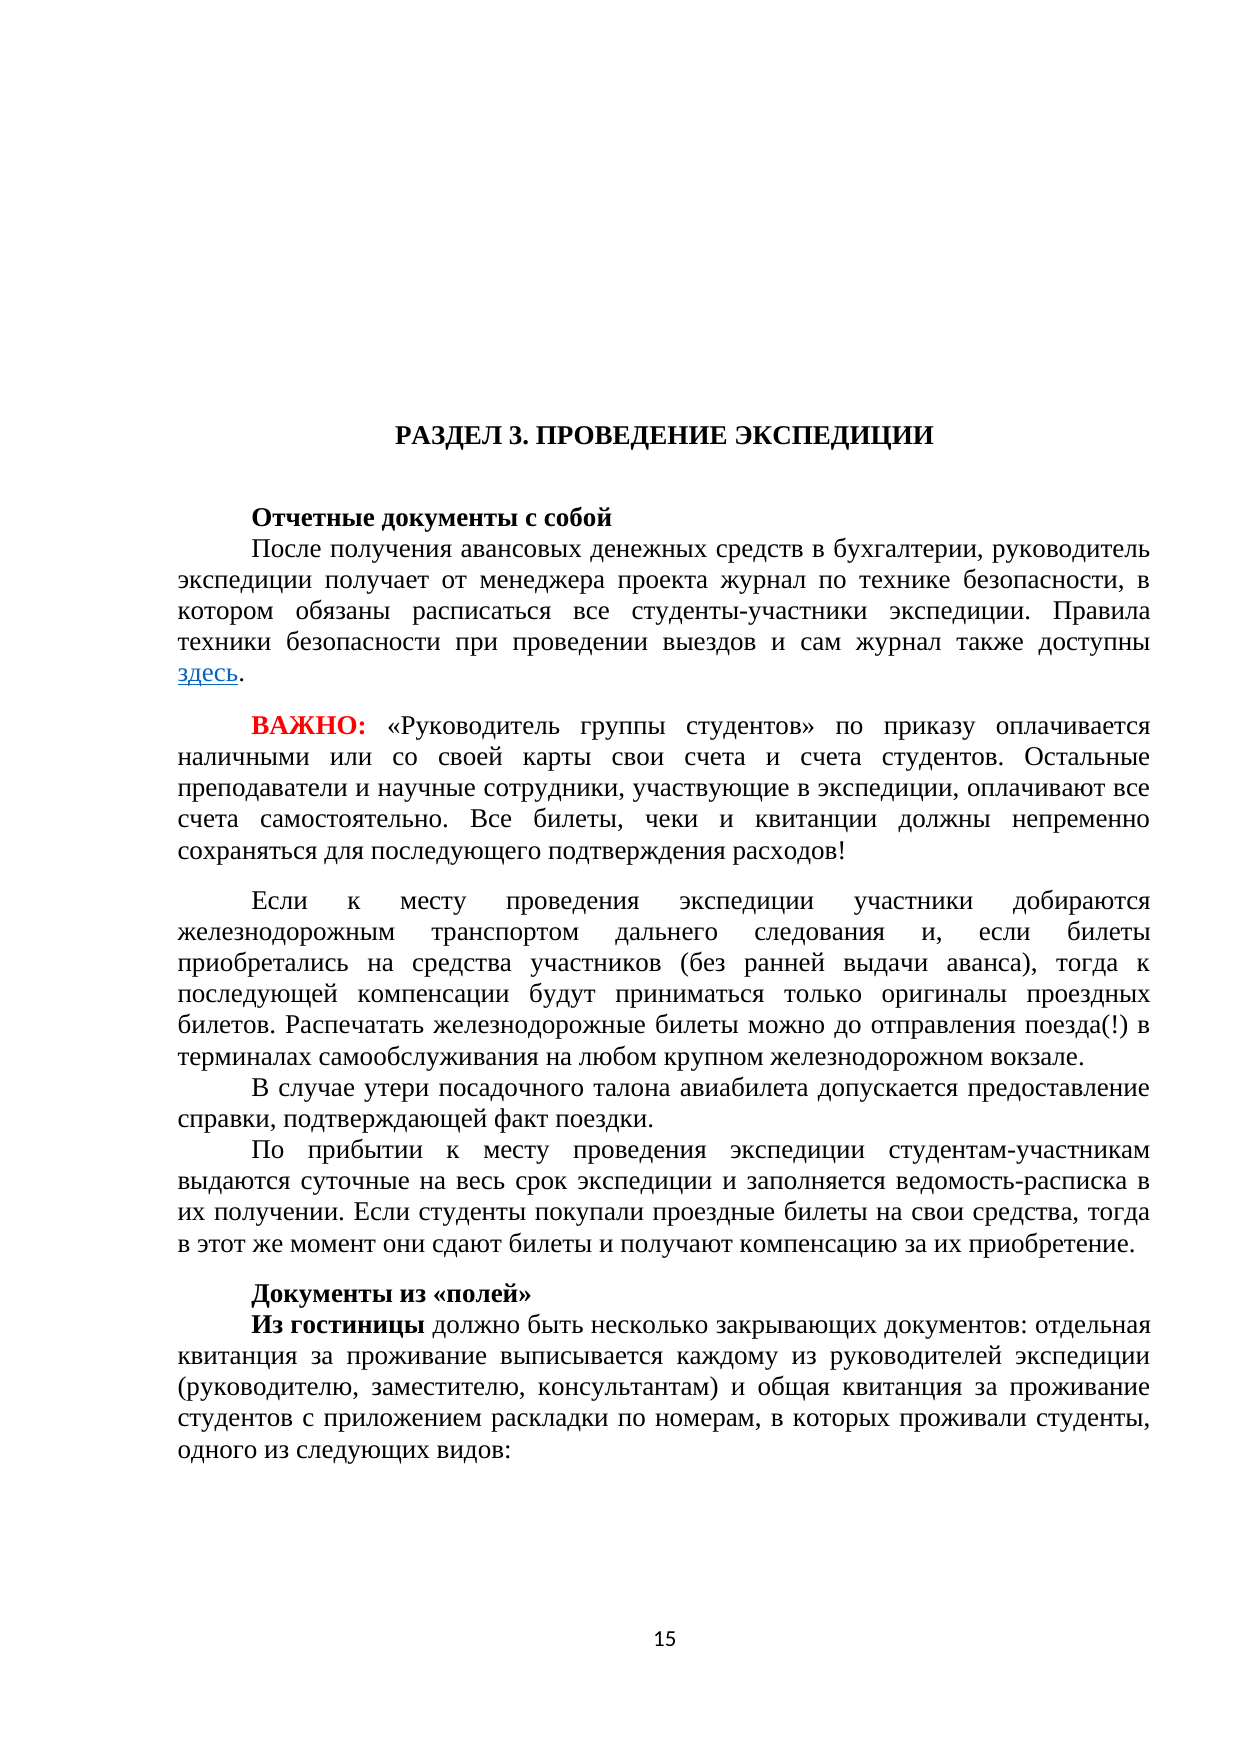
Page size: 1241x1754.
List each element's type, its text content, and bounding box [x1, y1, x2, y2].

text В случае утери посадочного талона авиабилета допускается предоставление справки, подтверждающей факт поездки. [177, 1071, 1152, 1133]
text По прибытии к месту проведения экспедиции студентам-участникам выдаются суточные на весь срок экспедиции и заполняется ведомость-расписка в их получении. Если студенты покупали проездные билеты на свои средства, тогда в этот же момент они сдают билеты и получают компенсацию за их приобретение. [177, 1133, 1152, 1258]
text Если к месту проведения экспедиции участники добираются железнодорожным транспортом дальнего следования и, если билеты приобретались на средства участников (без ранней выдачи аванса), тогда к последующей компенсации будут приниматься только оригиналы проездных билетов. Распечатать железнодорожные билеты можно до отправления поезда(!) в терминалах самообслуживания на любом крупном железнодорожном вокзале. [177, 884, 1152, 1071]
text ВАЖНО: «Руководитель группы студентов» по приказу оплачивается наличными или со своей карты свои счета и счета студентов. Остальные преподаватели и научные сотрудники, участвующие в экспедиции, оплачивают все счета самостоятельно. Все билеты, чеки и квитанции должны непременно сохраняться для последующего подтверждения расходов! [177, 709, 1152, 865]
text После получения авансовых денежных средств в бухгалтерии, руководитель экспедиции получает от менеджера проекта журнал по технике безопасности, в котором обязаны расписаться все студенты-участники экспедиции. Правила техники безопасности при проведении выездов и сам журнал также доступны здесь. [177, 532, 1152, 688]
text РАЗДЕЛ 3. ПРОВЕДЕНИЕ ЭКСПЕДИЦИИ [177, 419, 1152, 451]
text Документы из «полей» [177, 1277, 1152, 1308]
text Отчетные документы с собой [177, 501, 1152, 532]
text Из гостиницы должно быть несколько закрывающих документов: отдельная квитанция за проживание выписывается каждому из руководителей экспедиции (руководителю, заместителю, консультантам) и общая квитанция за проживание студентов с приложением раскладки по номерам, в которых проживали студенты, одного из следующих видов: [177, 1308, 1152, 1464]
